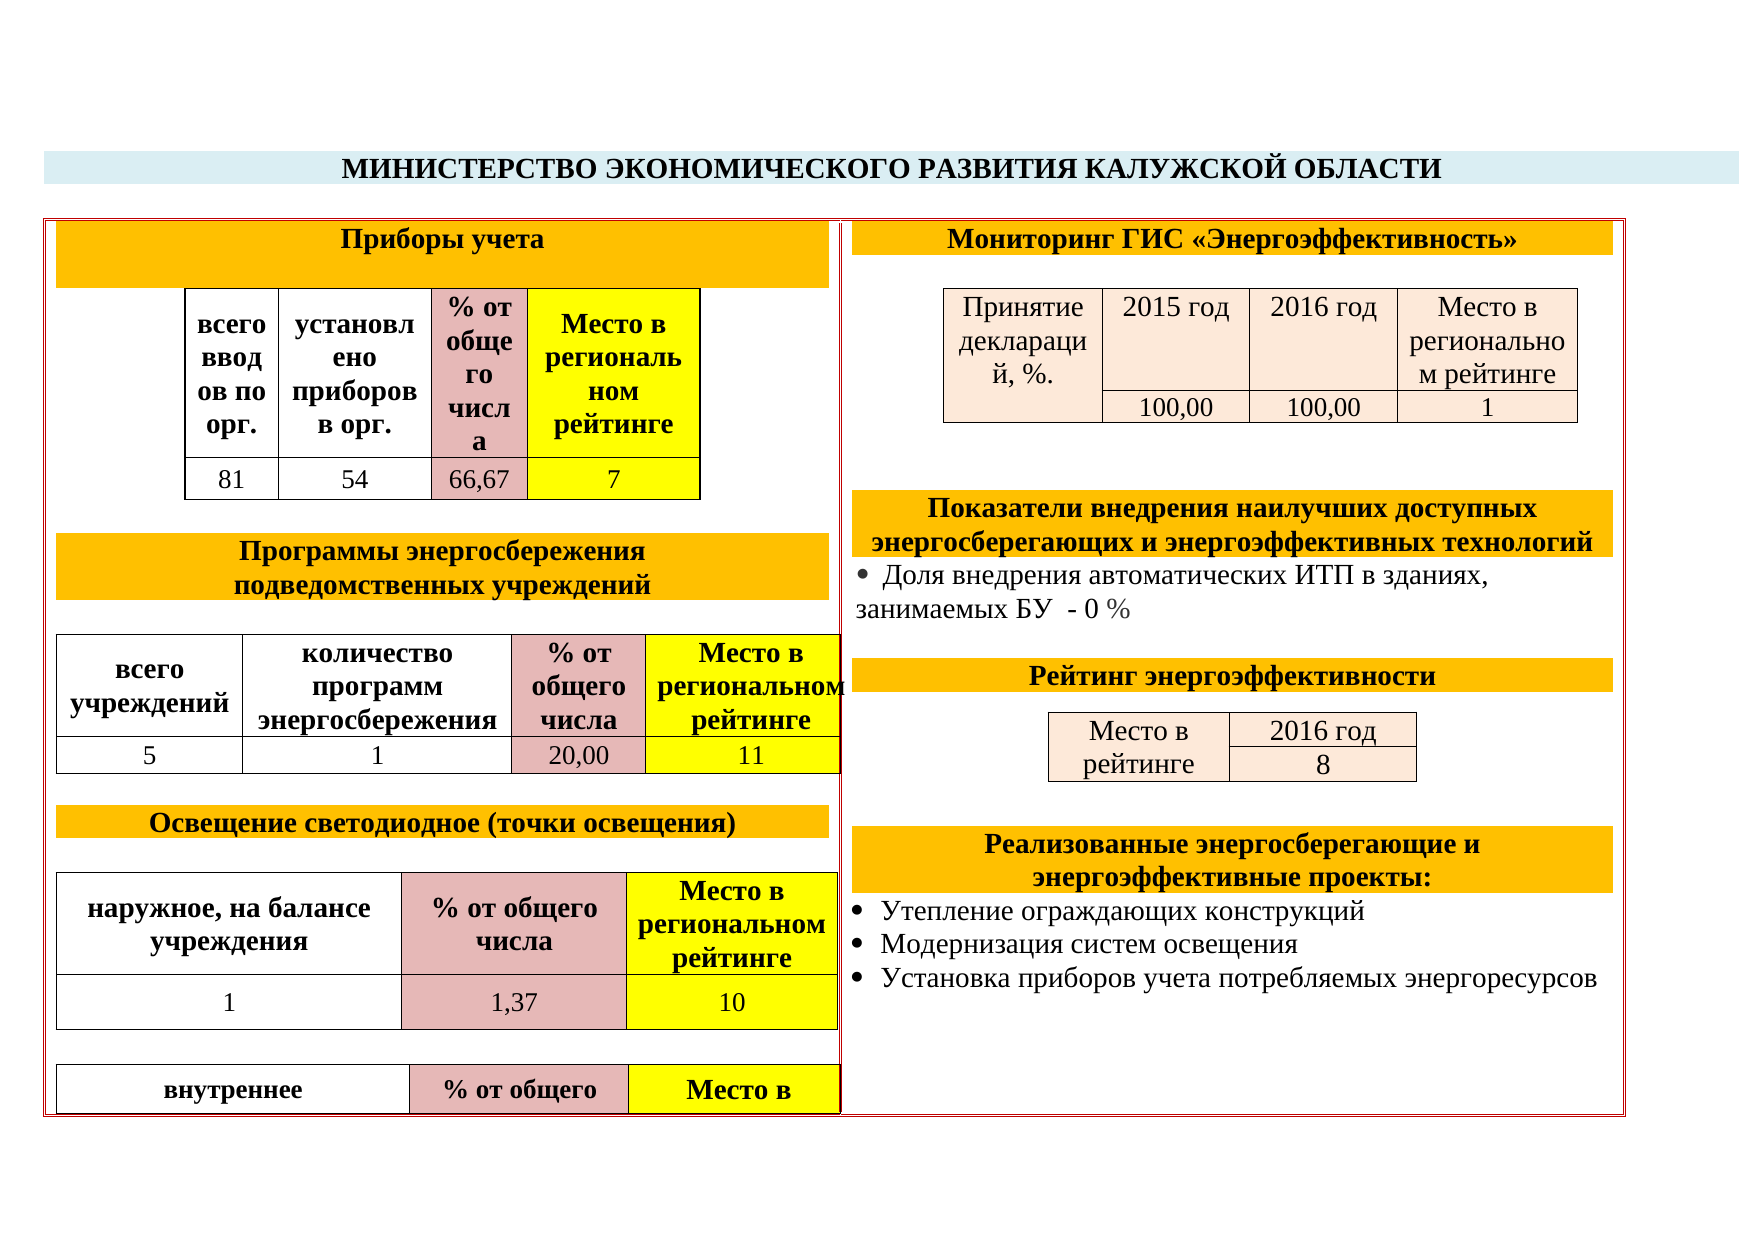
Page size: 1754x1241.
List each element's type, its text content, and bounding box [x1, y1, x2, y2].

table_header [44, 219, 841, 1114]
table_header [841, 221, 1623, 1114]
text МИНИСТЕРСТВО ЭКОНОМИЧЕСКОГО РАЗВИТИЯ КАЛУЖСКОЙ ОБЛАСТИ [44, 151, 1739, 184]
